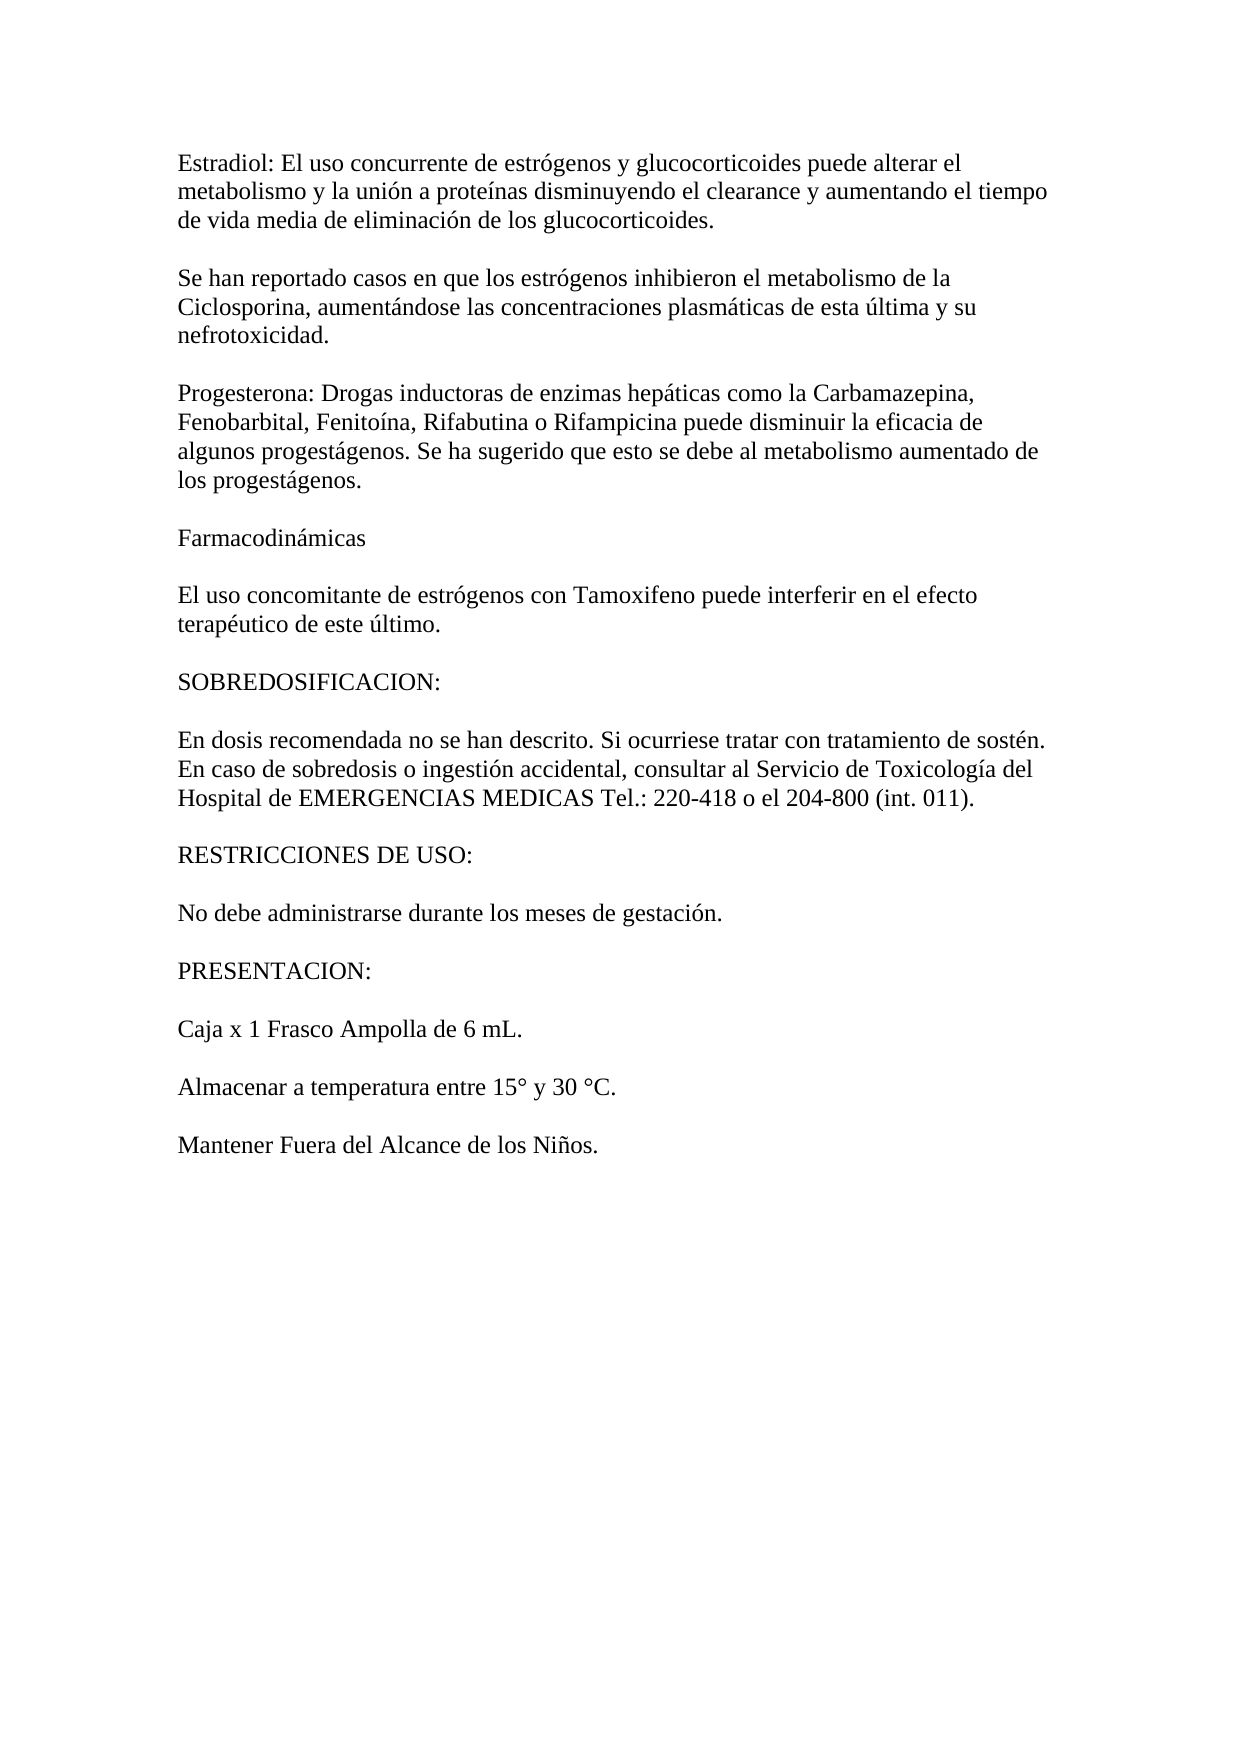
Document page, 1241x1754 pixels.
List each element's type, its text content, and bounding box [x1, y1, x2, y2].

text Caja x 1 Frasco Ampolla de 6 mL. [177, 1014, 1063, 1043]
text Estradiol: El uso concurrente de estrógenos y glucocorticoides puede alterar el metabolismo y la unión a proteínas disminuyendo el clearance y aumentando el tiempo de vida media de eliminación de los glucocorticoides. [177, 148, 1063, 234]
text Se han reportado casos en que los estrógenos inhibieron el metabolismo de la Ciclosporina, aumentándose las concentraciones plasmáticas de esta última y su nefrotoxicidad. [177, 263, 1063, 349]
text Almacenar a temperatura entre 15° y 30 °C. [177, 1072, 1063, 1101]
text En dosis recomendada no se han descrito. Si ocurriese tratar con tratamiento de sostén. En caso de sobredosis o ingestión accidental, consultar al Servicio de Toxicología del Hospital de EMERGENCIAS MEDICAS Tel.: 220-418 o el 204-800 (int. 011). [177, 725, 1063, 811]
text El uso concomitante de estrógenos con Tamoxifeno puede interferir en el efecto terapéutico de este último. [177, 581, 1063, 638]
text No debe administrarse durante los meses de gestación. [177, 898, 1063, 927]
text Mantener Fuera del Alcance de los Niños. [177, 1130, 1063, 1159]
text Farmacodinámicas [177, 523, 1063, 551]
text SOBREDOSIFICACION: [177, 667, 1063, 696]
text RESTRICCIONES DE USO: [177, 841, 1063, 869]
text PRESENTACION: [177, 956, 1063, 985]
text Progesterona: Drogas inductoras de enzimas hepáticas como la Carbamazepina, Fenobarbital, Fenitoína, Rifabutina o Rifampicina puede disminuir la eficacia de algunos progestágenos. Se ha sugerido que esto se debe al metabolismo aumentado de los progestágenos. [177, 378, 1063, 493]
